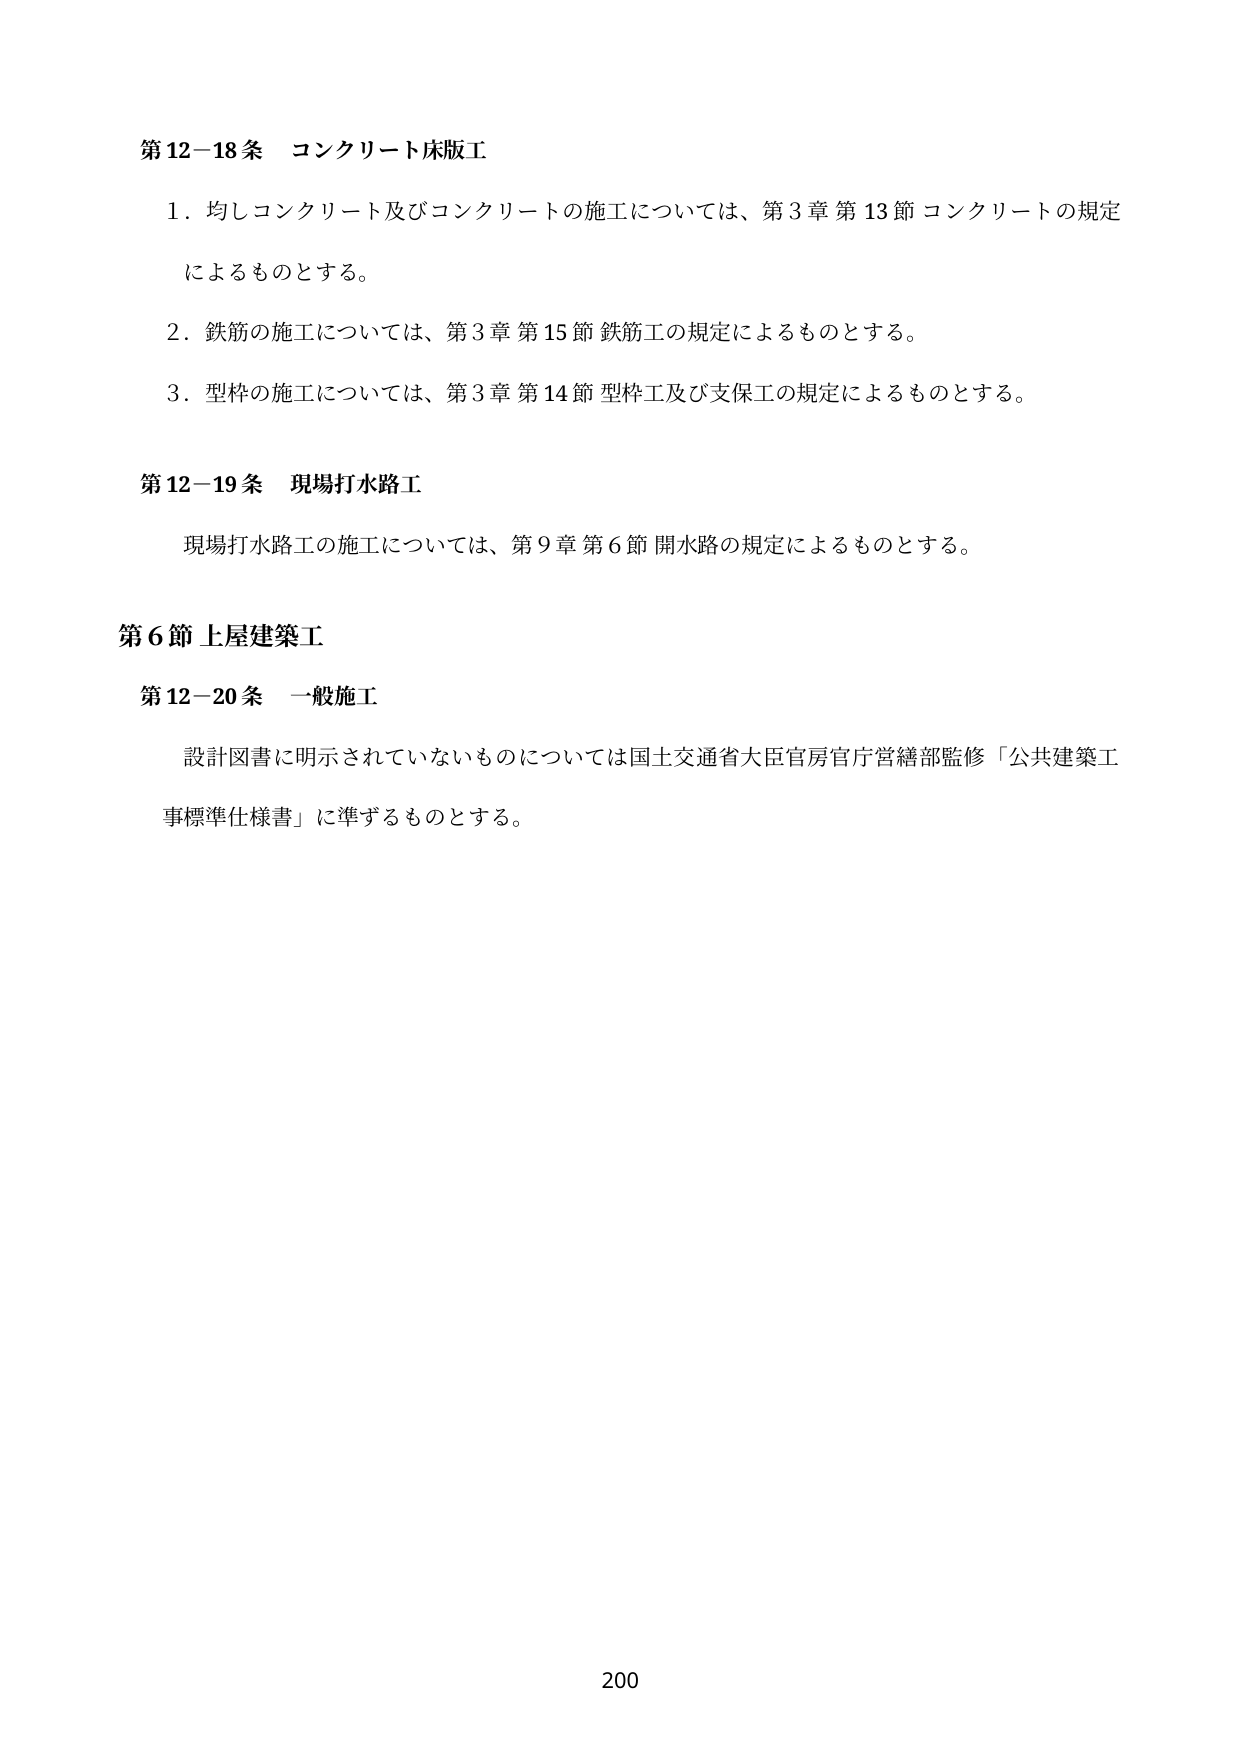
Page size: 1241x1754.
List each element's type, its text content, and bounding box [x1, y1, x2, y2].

text ３．型枠の施工については、第３章 第14節 型枠工及び支保工の規定によるものとする。 [118, 362, 1122, 422]
subtitle 第12－18条 コンクリート床版工 [140, 119, 1100, 180]
subtitle 第12－20条 一般施工 [140, 665, 1100, 725]
text ２．鉄筋の施工については、第３章 第15節 鉄筋工の規定によるものとする。 [118, 301, 1122, 362]
text １．均しコンクリート及びコンクリートの施工については、第３章 第13節 コンクリートの規定によるものとする。 [162, 180, 1122, 301]
subtitle 第12－19条 現場打水路工 [140, 453, 1100, 513]
text 現場打水路工の施工については、第９章 第６節 開水路の規定によるものとする。 [118, 513, 1122, 574]
text 設計図書に明示されていないものについては国土交通省大臣官房官庁営繕部監修「公共建築工事標準仕様書」に準ずるものとする。 [162, 725, 1122, 847]
subtitle 第６節 上屋建築工 [118, 604, 1122, 665]
